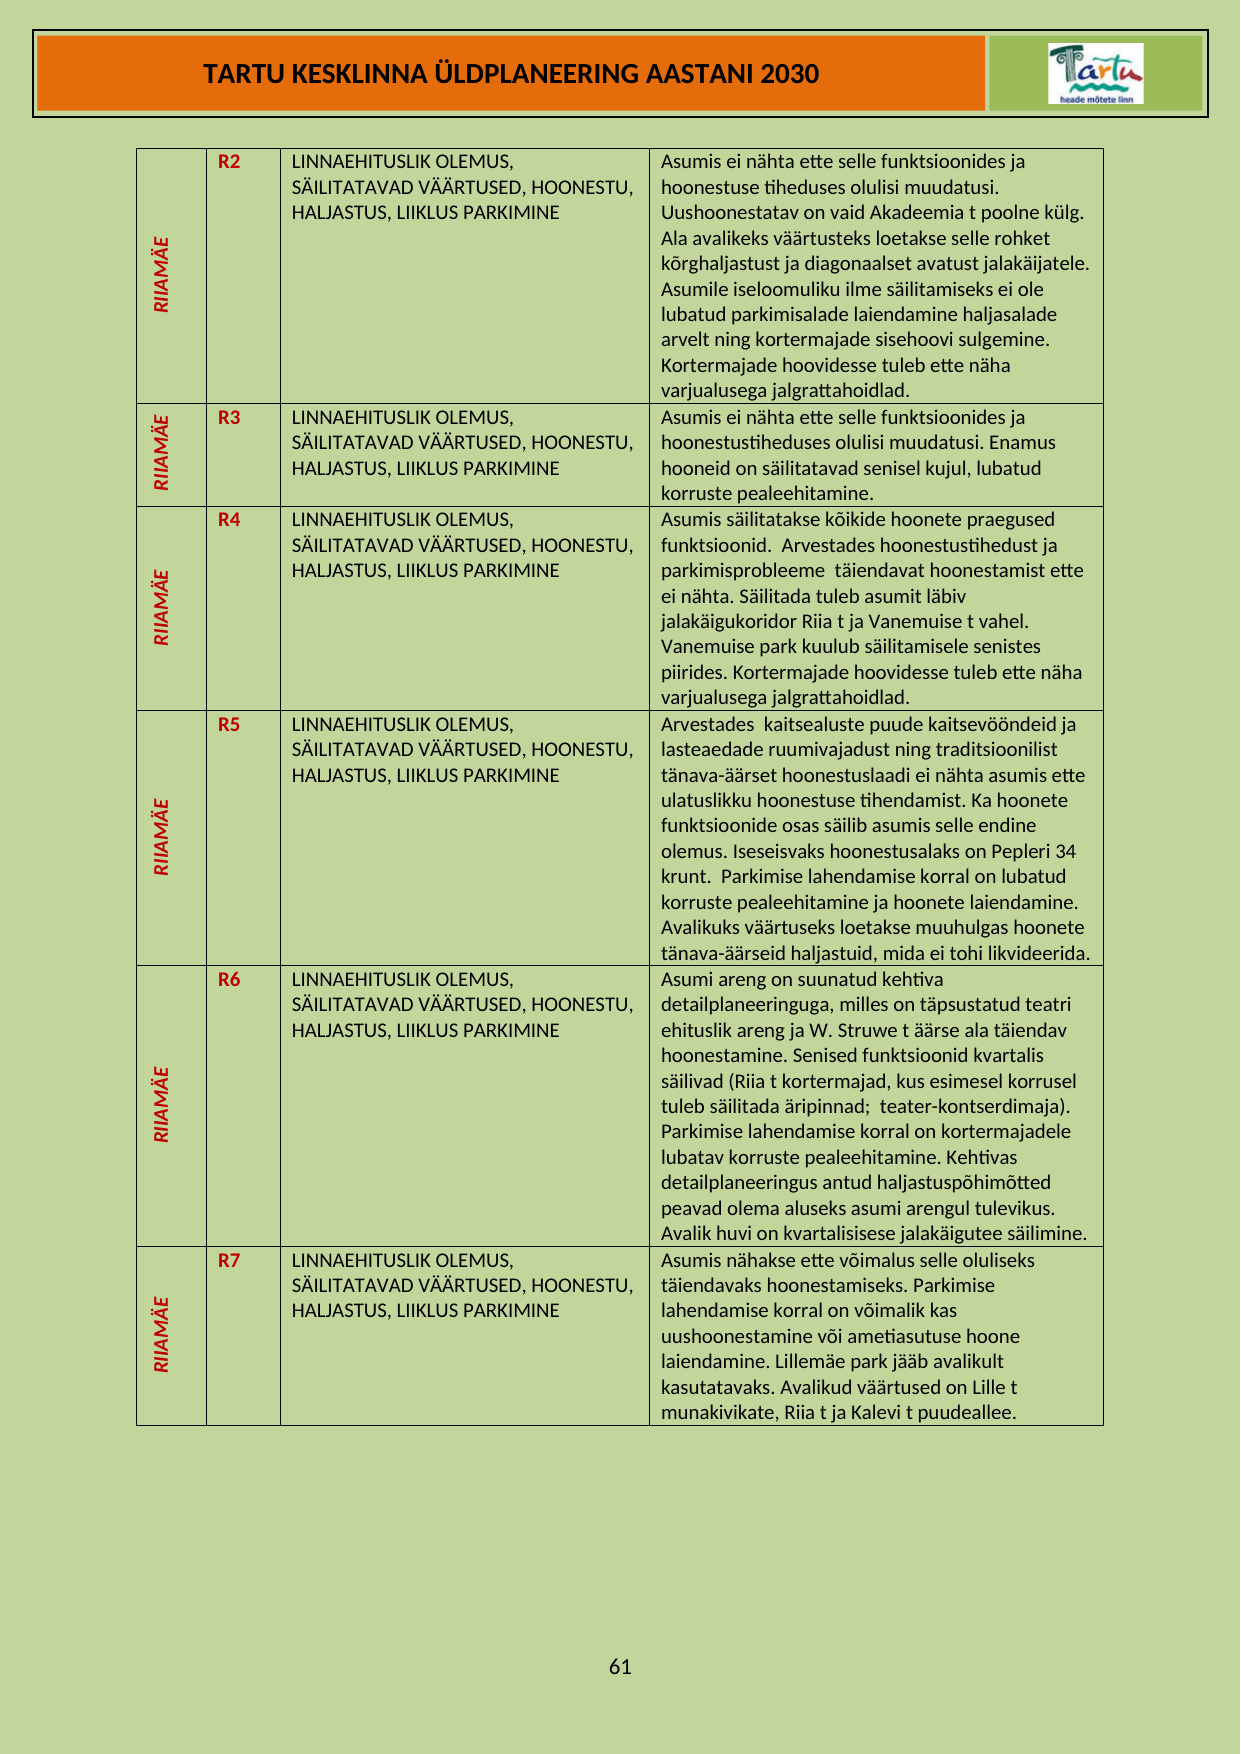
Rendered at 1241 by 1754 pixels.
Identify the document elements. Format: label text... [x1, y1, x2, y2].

picture [1048, 43, 1144, 104]
table_cell LINNAEHITUSLIK OLEMUS, SÄILITATAVAD VÄÄRTUSED, HOONESTU, HALJASTUS, LIIKLUS PARKIMINE [281, 966, 649, 1246]
table_cell RIIAMÄE [137, 966, 206, 1246]
table_cell Asumis ei nähta ette selle funktsioonides ja hoonestustiheduses olulisi muudatusi. Enamus hooneid on säilitatavad senisel kujul, lubatud korruste pealeehitamine. [650, 404, 1103, 506]
table_cell R6 [207, 966, 280, 1246]
table_cell LINNAEHITUSLIK OLEMUS, SÄILITATAVAD VÄÄRTUSED, HOONESTU, HALJASTUS, LIIKLUS PARKIMINE [281, 507, 649, 710]
table_cell RIIAMÄE [137, 711, 206, 965]
table_cell R2 [207, 149, 280, 403]
table_cell RIIAMÄE [137, 507, 206, 710]
table_cell LINNAEHITUSLIK OLEMUS, SÄILITATAVAD VÄÄRTUSED, HOONESTU, HALJASTUS, LIIKLUS PARKIMINE [281, 404, 649, 506]
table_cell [281, 1247, 649, 1425]
table_cell LINNAEHITUSLIK OLEMUS, SÄILITATAVAD VÄÄRTUSED, HOONESTU, HALJASTUS, LIIKLUS PARKIMINE [281, 711, 649, 965]
table_cell R5 [207, 711, 280, 965]
table_cell LINNAEHITUSLIK OLEMUS, SÄILITATAVAD VÄÄRTUSED, HOONESTU, HALJASTUS, LIIKLUS PARKIMINE [281, 149, 649, 403]
table_cell R4 [207, 507, 280, 710]
table_cell Asumis nähakse ette võimalus selle oluliseks täiendavaks hoonestamiseks. Parkimise lahendamise korral on võimalik kas uushoonestamine või ametiasutuse hoone laiendamine. Lillemäe park jääb avalikult kasutatavaks. Avalikud väärtused on Lille t munakivikate, Riia t ja Kalevi t puudeallee. [650, 1247, 1103, 1425]
table_cell Asumi areng on suunatud kehtiva detailplaneeringuga, milles on täpsustatud teatri ehituslik areng ja W. Struwe t äärse ala täiendav hoonestamine. Senised funktsioonid kvartalis säilivad (Riia t kortermajad, kus esimesel korrusel tuleb säilitada äripinnad; teater-kontserdimaja). Parkimise lahendamise korral on kortermajadele lubatav korruste pealeehitamine. Kehtivas detailplaneeringus antud haljastuspõhimõtted peavad olema aluseks asumi arengul tulevikus. Avalik huvi on kvartalisisese jalakäigutee säilimine. [650, 966, 1103, 1246]
table_cell Asumis säilitatakse kõikide hoonete praegused funktsioonid. Arvestades hoonestustihedust ja parkimisprobleeme täiendavat hoonestamist ette ei nähta. Säilitada tuleb asumit läbiv jalakäigukoridor Riia t ja Vanemuise t vahel. Vanemuise park kuulub säilitamisele senistes piirides. Kortermajade hoovidesse tuleb ette näha varjualusega jalgrattahoidlad. [650, 507, 1103, 710]
table_cell R7 [207, 1247, 280, 1425]
table_cell RIIAMÄE [137, 149, 206, 403]
table_cell RIIAMÄE [137, 1247, 206, 1425]
table_cell R3 [207, 404, 280, 506]
table_cell RIIAMÄE [137, 404, 206, 506]
table_cell Arvestades kaitsealuste puude kaitsevööndeid ja lasteaedade ruumivajadust ning traditsioonilist tänava-äärset hoonestuslaadi ei nähta asumis ette ulatuslikku hoonestuse tihendamist. Ka hoonete funktsioonide osas säilib asumis selle endine olemus. Iseseisvaks hoonestusalaks on Pepleri 34 krunt. Parkimise lahendamise korral on lubatud korruste pealeehitamine ja hoonete laiendamine. Avalikuks väärtuseks loetakse muuhulgas hoonete tänava-äärseid haljastuid, mida ei tohi likvideerida. [650, 711, 1103, 965]
table_cell Asumis ei nähta ette selle funktsioonides ja hoonestuse tiheduses olulisi muudatusi. Uushoonestatav on vaid Akadeemia t poolne külg. Ala avalikeks väärtusteks loetakse selle rohket kõrghaljastust ja diagonaalset avatust jalakäijatele. Asumile iseloomuliku ilme säilitamiseks ei ole lubatud parkimisalade laiendamine haljasalade arvelt ning kortermajade sisehoovi sulgemine. Kortermajade hoovidesse tuleb ette näha varjualusega jalgrattahoidlad. [650, 149, 1103, 403]
